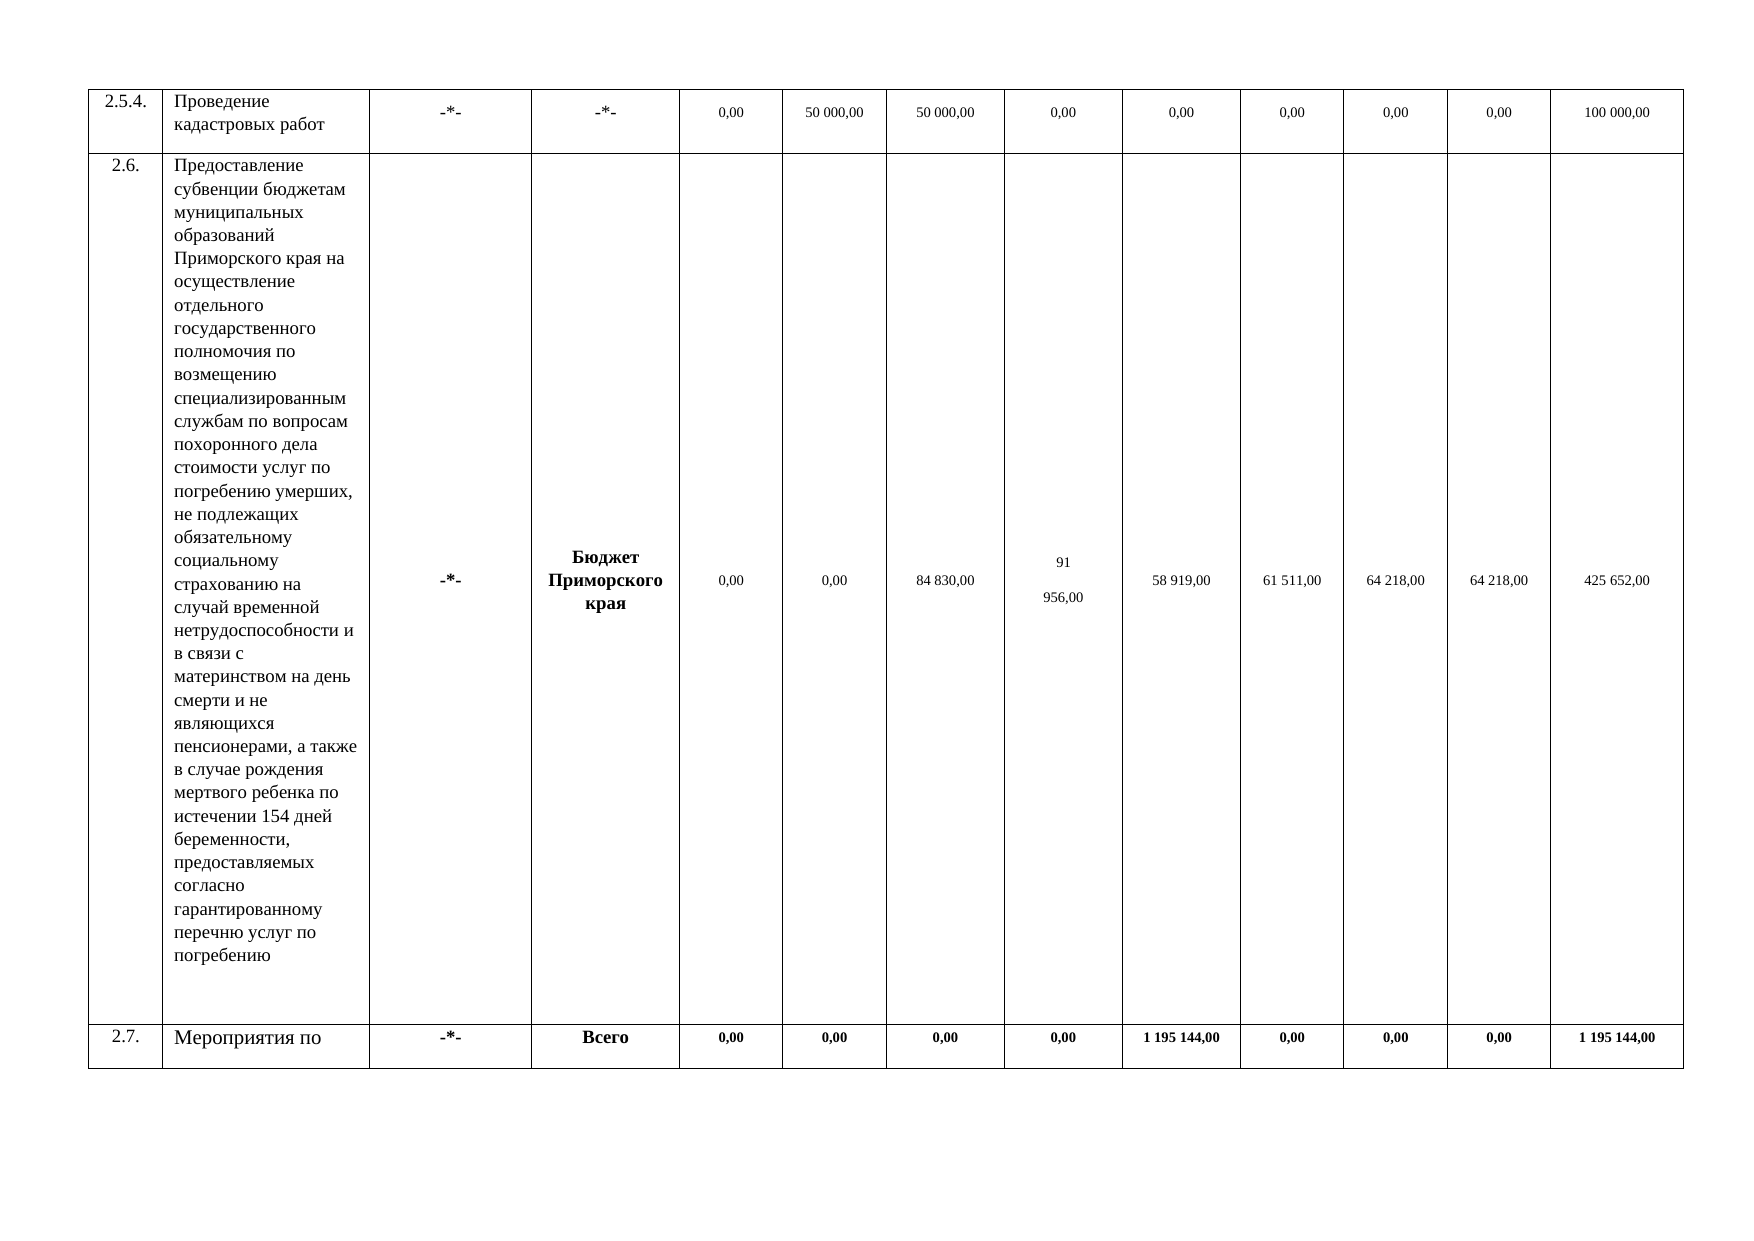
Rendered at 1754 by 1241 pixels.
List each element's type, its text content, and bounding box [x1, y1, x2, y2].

table_cell 0,00 [1005, 90, 1122, 153]
table_cell 58 919,00 [1123, 154, 1240, 1024]
table_cell 0,00 [1005, 1025, 1122, 1067]
table_cell 50 000,00 [783, 90, 886, 153]
table_cell 0,00 [887, 1025, 1004, 1067]
table_cell 0,00 [1241, 1025, 1343, 1067]
table_cell Бюджет Приморского края [532, 154, 679, 1024]
table_cell 64 218,00 [1448, 154, 1550, 1024]
table_cell 0,00 [783, 154, 886, 1024]
table_cell -*- [370, 1025, 531, 1067]
table_cell 0,00 [1123, 90, 1240, 153]
table_cell 425 652,00 [1551, 154, 1683, 1024]
table_cell 2.7. [89, 1025, 162, 1067]
table_cell -*- [370, 90, 531, 153]
table_cell 0,00 [1448, 90, 1550, 153]
table_cell 84 830,00 [887, 154, 1004, 1024]
table_cell 0,00 [1344, 90, 1447, 153]
table_cell 0,00 [1344, 1025, 1447, 1067]
table_cell -*- [370, 154, 531, 1024]
table_cell 61 511,00 [1241, 154, 1343, 1024]
table_cell 0,00 [680, 90, 782, 153]
table_cell 50 000,00 [887, 90, 1004, 153]
table_cell 0,00 [1241, 90, 1343, 153]
table_cell 2.5.4. [89, 90, 162, 153]
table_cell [163, 1025, 369, 1067]
table_cell 2.6. [89, 154, 162, 1024]
table_cell Проведение кадастровых работ [163, 90, 369, 153]
table_cell 100 000,00 [1551, 90, 1683, 153]
table_cell Предоставление субвенции бюджетам муниципальных образований Приморского края на осуществление отдельного государственного полномочия по возмещению специализированным службам по вопросам похоронного дела стоимости услуг по погребению умерших, не подлежащих обязательному социальному страхованию на случай временной нетрудоспособности и в связи с материнством на день смерти и не являющихся пенсионерами, а также в случае рождения мертвого ребенка по истечении 154 дней беременности, предоставляемых согласно гарантированному перечню услуг по погребению [163, 154, 369, 1024]
table_cell Всего [532, 1025, 679, 1067]
table_cell 64 218,00 [1344, 154, 1447, 1024]
table_cell 0,00 [783, 1025, 886, 1067]
table_cell 1 195 144,00 [1551, 1025, 1683, 1067]
table_cell 0,00 [680, 1025, 782, 1067]
table_cell -*- [532, 90, 679, 153]
table_cell 0,00 [1448, 1025, 1550, 1067]
table_cell 91 956,00 [1005, 154, 1122, 1024]
table_cell 1 195 144,00 [1123, 1025, 1240, 1067]
table_cell 0,00 [680, 154, 782, 1024]
